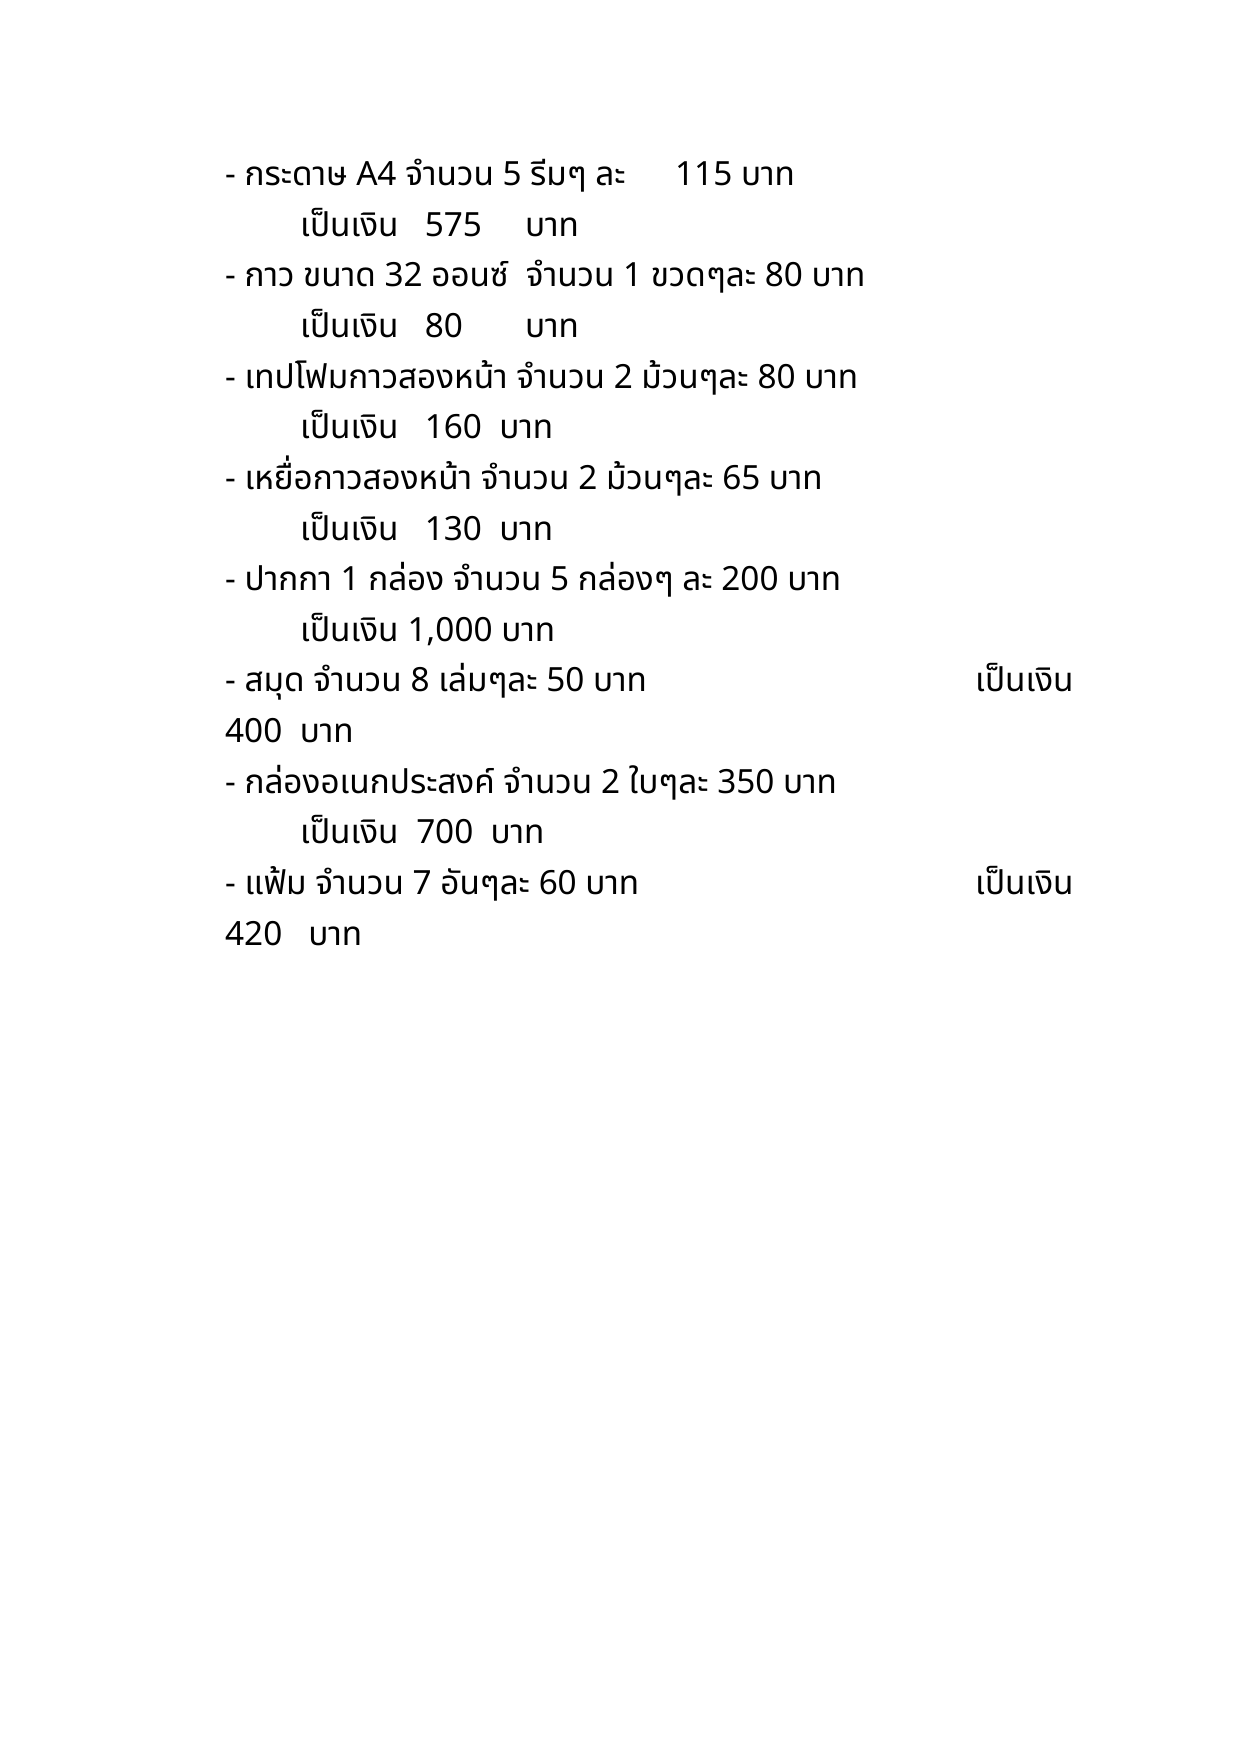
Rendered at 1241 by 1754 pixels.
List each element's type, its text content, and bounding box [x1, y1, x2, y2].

text - แฟ้ม จำนวน 7 อันๆละ 60 บาท เป็นเงิน 420 บาท [225, 859, 1090, 960]
text - กาว ขนาด 32 ออนซ์ จำนวน 1 ขวดๆละ 80 บาท เป็นเงิน 80 บาท [225, 251, 1090, 352]
text - เทปโฟมกาวสองหน้า จำนวน 2 ม้วนๆละ 80 บาท เป็นเงิน 160 บาท [225, 352, 1090, 454]
text - เหยื่อกาวสองหน้า จำนวน 2 ม้วนๆละ 65 บาท เป็นเงิน 130 บาท [225, 454, 1090, 555]
text - ปากกา 1 กล่อง จำนวน 5 กล่องๆ ละ 200 บาท เป็นเงิน 1,000 บาท [225, 555, 1090, 656]
text - กระดาษ A4 จำนวน 5 รีมๆ ละ 115 บาท เป็นเงิน 575 บาท [225, 150, 1090, 251]
text - สมุด จำนวน 8 เล่มๆละ 50 บาท เป็นเงิน 400 บาท [225, 656, 1090, 757]
text - กล่องอเนกประสงค์ จำนวน 2 ใบๆละ 350 บาท เป็นเงิน 700 บาท [225, 757, 1090, 859]
